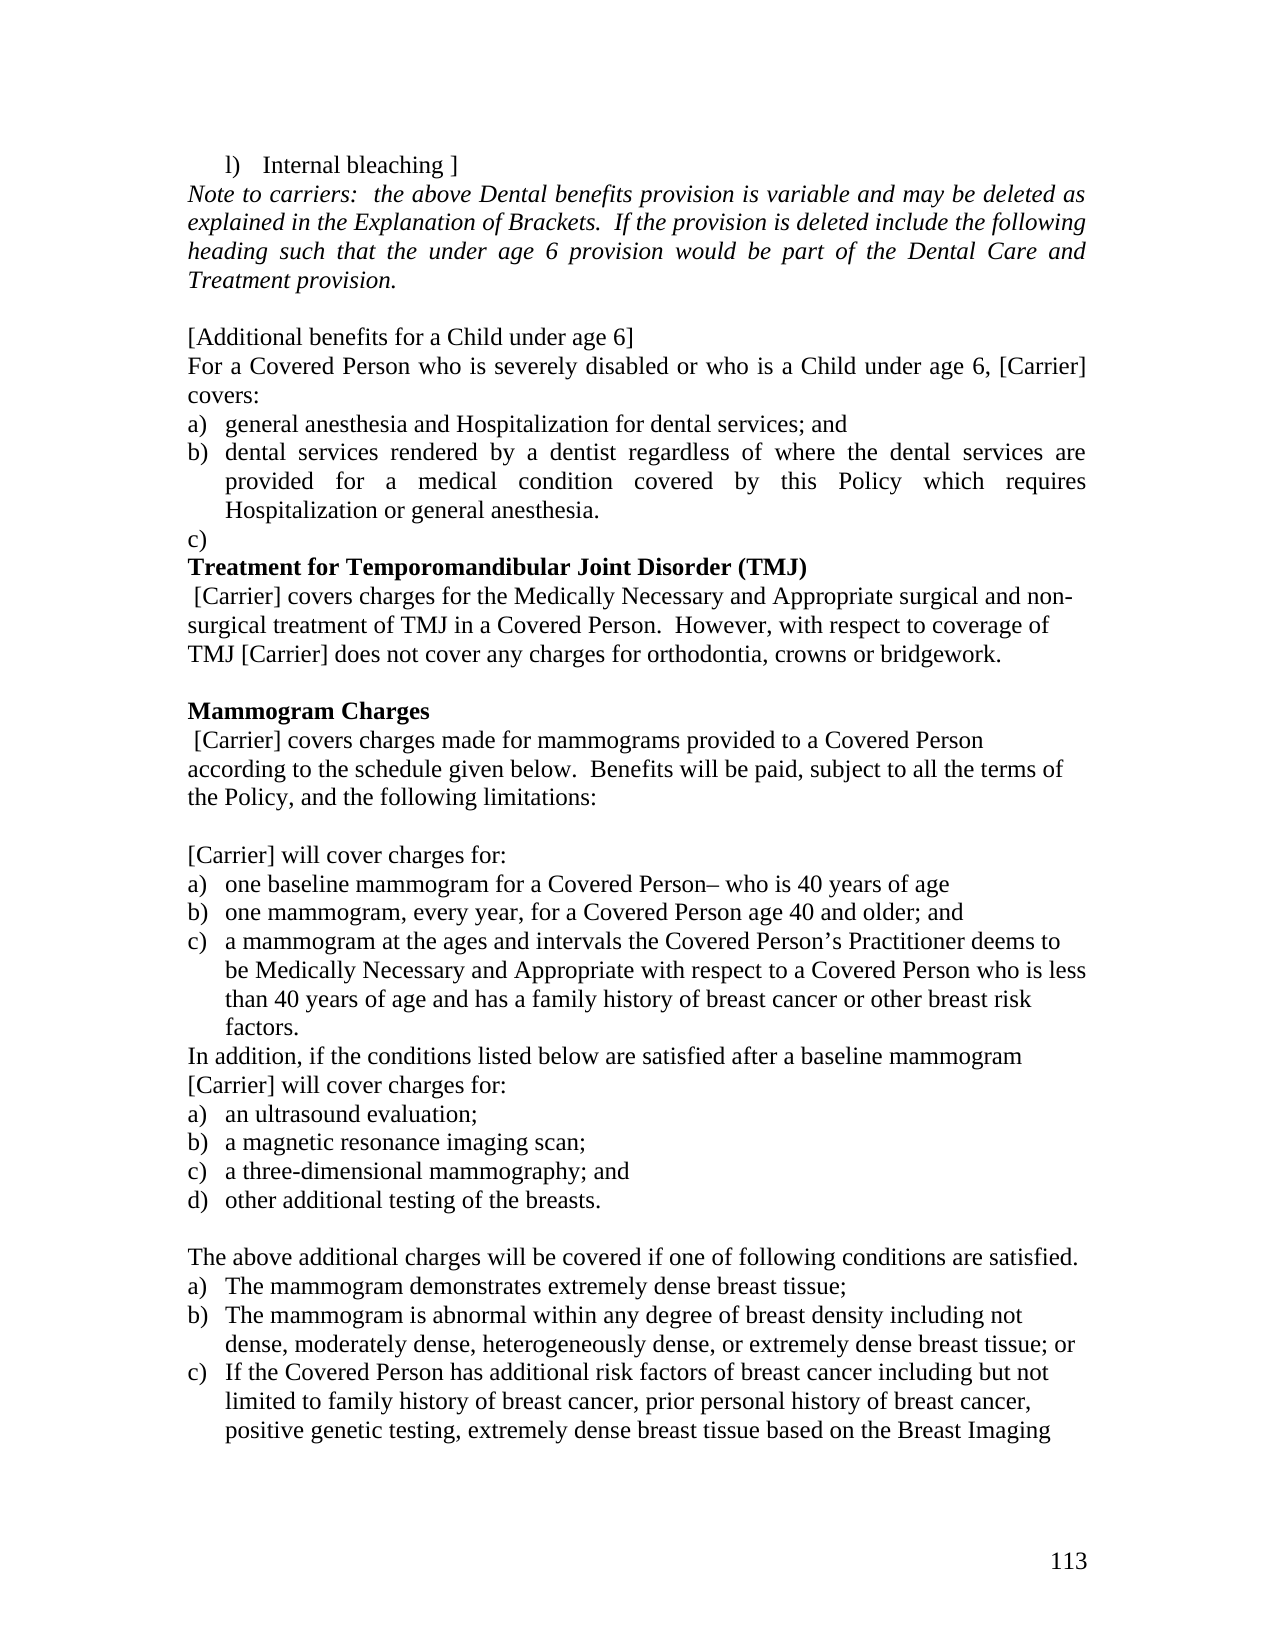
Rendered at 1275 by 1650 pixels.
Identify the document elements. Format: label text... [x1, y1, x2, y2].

text Mammogram Charges [187, 696, 1087, 725]
list general anesthesia and Hospitalization for dental services; and [187, 409, 1087, 437]
text Treatment for Temporomandibular Joint Disorder (TMJ) [187, 552, 1087, 581]
list The mammogram is abnormal within any degree of breast density including not dense, moderately dense, heterogeneously dense, or extremely dense breast tissue; or [187, 1300, 1087, 1357]
text [Carrier] will cover charges for: [187, 840, 1087, 869]
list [187, 1357, 1087, 1444]
text Note to carriers: the above Dental benefits provision is variable and may be deleted as explained in the Explanation of Brackets. If the provision is deleted include the following heading such that the under age 6 provision would be part of the Dental Care and Treatment provision. [187, 179, 1087, 294]
text [Carrier] covers charges made for mammograms provided to a Covered Person according to the schedule given below. Benefits will be paid, subject to all the terms of the Policy, and the following limitations: [187, 725, 1087, 811]
list one baseline mammogram for a Covered Person– who is 40 years of age [187, 869, 1087, 897]
text [Carrier] covers charges for the Medically Necessary and Appropriate surgical and non-surgical treatment of TMJ in a Covered Person. However, with respect to coverage of TMJ [Carrier] does not cover any charges for orthodontia, crowns or bridgework. [187, 581, 1087, 667]
list Internal bleaching ] [225, 150, 1087, 179]
list a mammogram at the ages and intervals the Covered Person’s Practitioner deems to be Medically Necessary and Appropriate with respect to a Covered Person who is less than 40 years of age and has a family history of breast cancer or other breast risk factors. [187, 926, 1087, 1041]
text [Additional benefits for a Child under age 6] [187, 322, 1087, 351]
list other additional testing of the breasts. [187, 1185, 1087, 1214]
text In addition, if the conditions listed below are satisfied after a baseline mammogram [Carrier] will cover charges for: [187, 1041, 1087, 1099]
list one mammogram, every year, for a Covered Person age 40 and older; and [187, 897, 1087, 926]
list dental services rendered by a dentist regardless of where the dental services are provided for a medical condition covered by this Policy which requires Hospitalization or general anesthesia. [187, 437, 1087, 524]
text For a Covered Person who is severely disabled or who is a Child under age 6, [Carrier] covers: [187, 351, 1087, 409]
text The above additional charges will be covered if one of following conditions are satisfied. [187, 1242, 1087, 1271]
list an ultrasound evaluation; [187, 1099, 1087, 1127]
list a three-dimensional mammography; and [187, 1156, 1087, 1185]
list a magnetic resonance imaging scan; [187, 1127, 1087, 1156]
list The mammogram demonstrates extremely dense breast tissue; [187, 1271, 1087, 1300]
